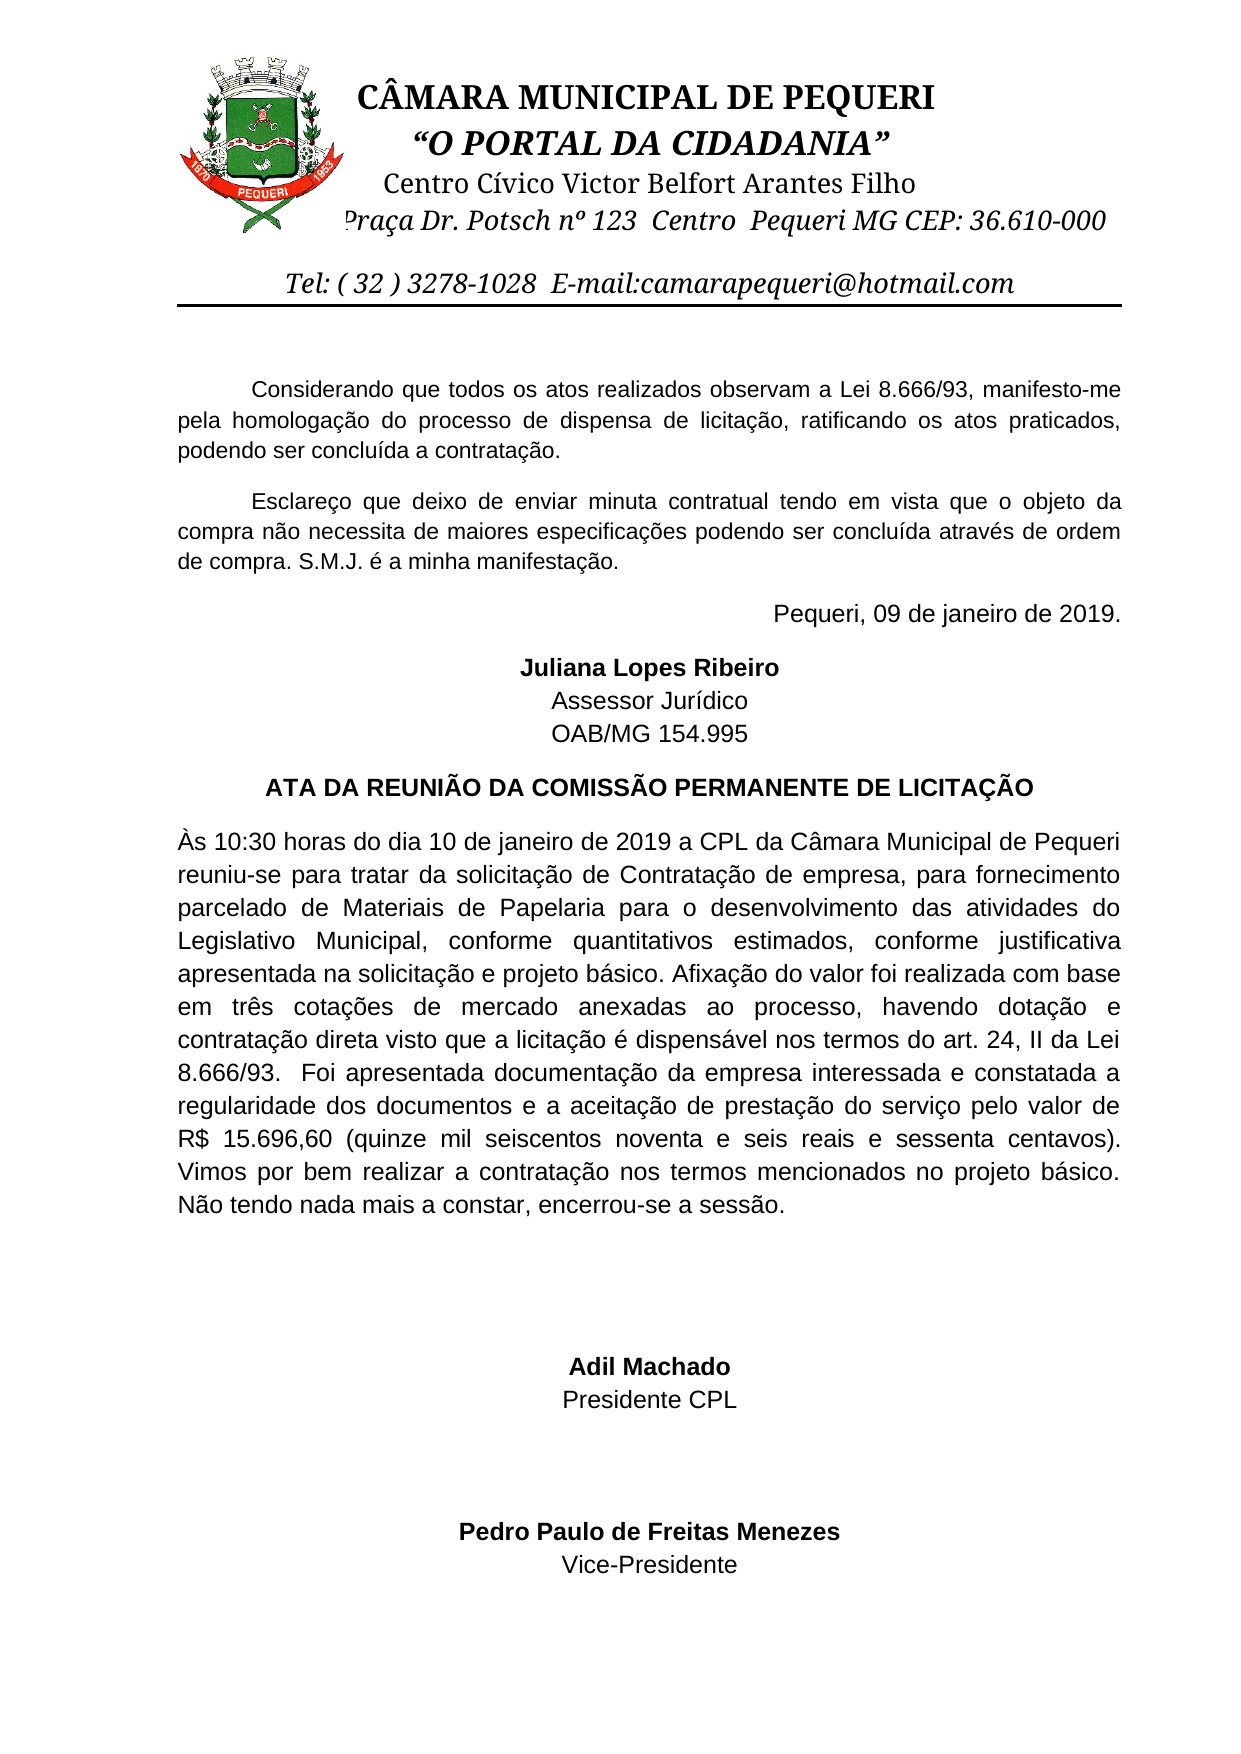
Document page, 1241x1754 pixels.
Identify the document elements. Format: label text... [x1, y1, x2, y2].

picture [177, 55, 346, 234]
text Assessor Jurídico [177, 686, 1122, 715]
text ATA DA REUNIÃO DA COMISSÃO PERMANENTE DE LICITAÇÃO [177, 773, 1122, 802]
text OAB/MG 154.995 [177, 719, 1122, 748]
text Presidente CPL [177, 1385, 1122, 1413]
text Vice-Presidente [177, 1550, 1122, 1578]
text Considerando que todos os atos realizados observam a Lei 8.666/93, manifesto-me pela homologação do processo de dispensa de licitação, ratificando os atos praticados, podendo ser concluída a contratação. [177, 376, 1122, 463]
text Adil Machado [177, 1352, 1122, 1380]
text Às 10:30 horas do dia 10 de janeiro de 2019 a CPL da Câmara Municipal de Pequeri reuniu-se para tratar da solicitação de Contratação de empresa, para fornecimento parcelado de Materiais de Papelaria para o desenvolvimento das atividades do Legislativo Municipal, conforme quantitativos estimados, conforme justificativa apresentada na solicitação e projeto básico. Afixação do valor foi realizada com base em três cotações de mercado anexadas ao processo, havendo dotação e contratação direta visto que a licitação é dispensável nos termos do art. 24, II da Lei 8.666/93. Foi apresentada documentação da empresa interessada e constatada a regularidade dos documentos e a aceitação de prestação do serviço pelo valor de R$ 15.696,60 (quinze mil seiscentos noventa e seis reais e sessenta centavos). Vimos por bem realizar a contratação nos termos mencionados no projeto básico. Não tendo nada mais a constar, encerrou-se a sessão. [177, 827, 1122, 1219]
text Pequeri, 09 de janeiro de 2019. [177, 599, 1122, 628]
text Esclareço que deixo de enviar minuta contratual tendo em vista que o objeto da compra não necessita de maiores especificações podendo ser concluída através de ordem de compra. S.M.J. é a minha manifestação. [177, 488, 1122, 574]
text Juliana Lopes Ribeiro [177, 653, 1122, 682]
text Pedro Paulo de Freitas Menezes [177, 1517, 1122, 1546]
